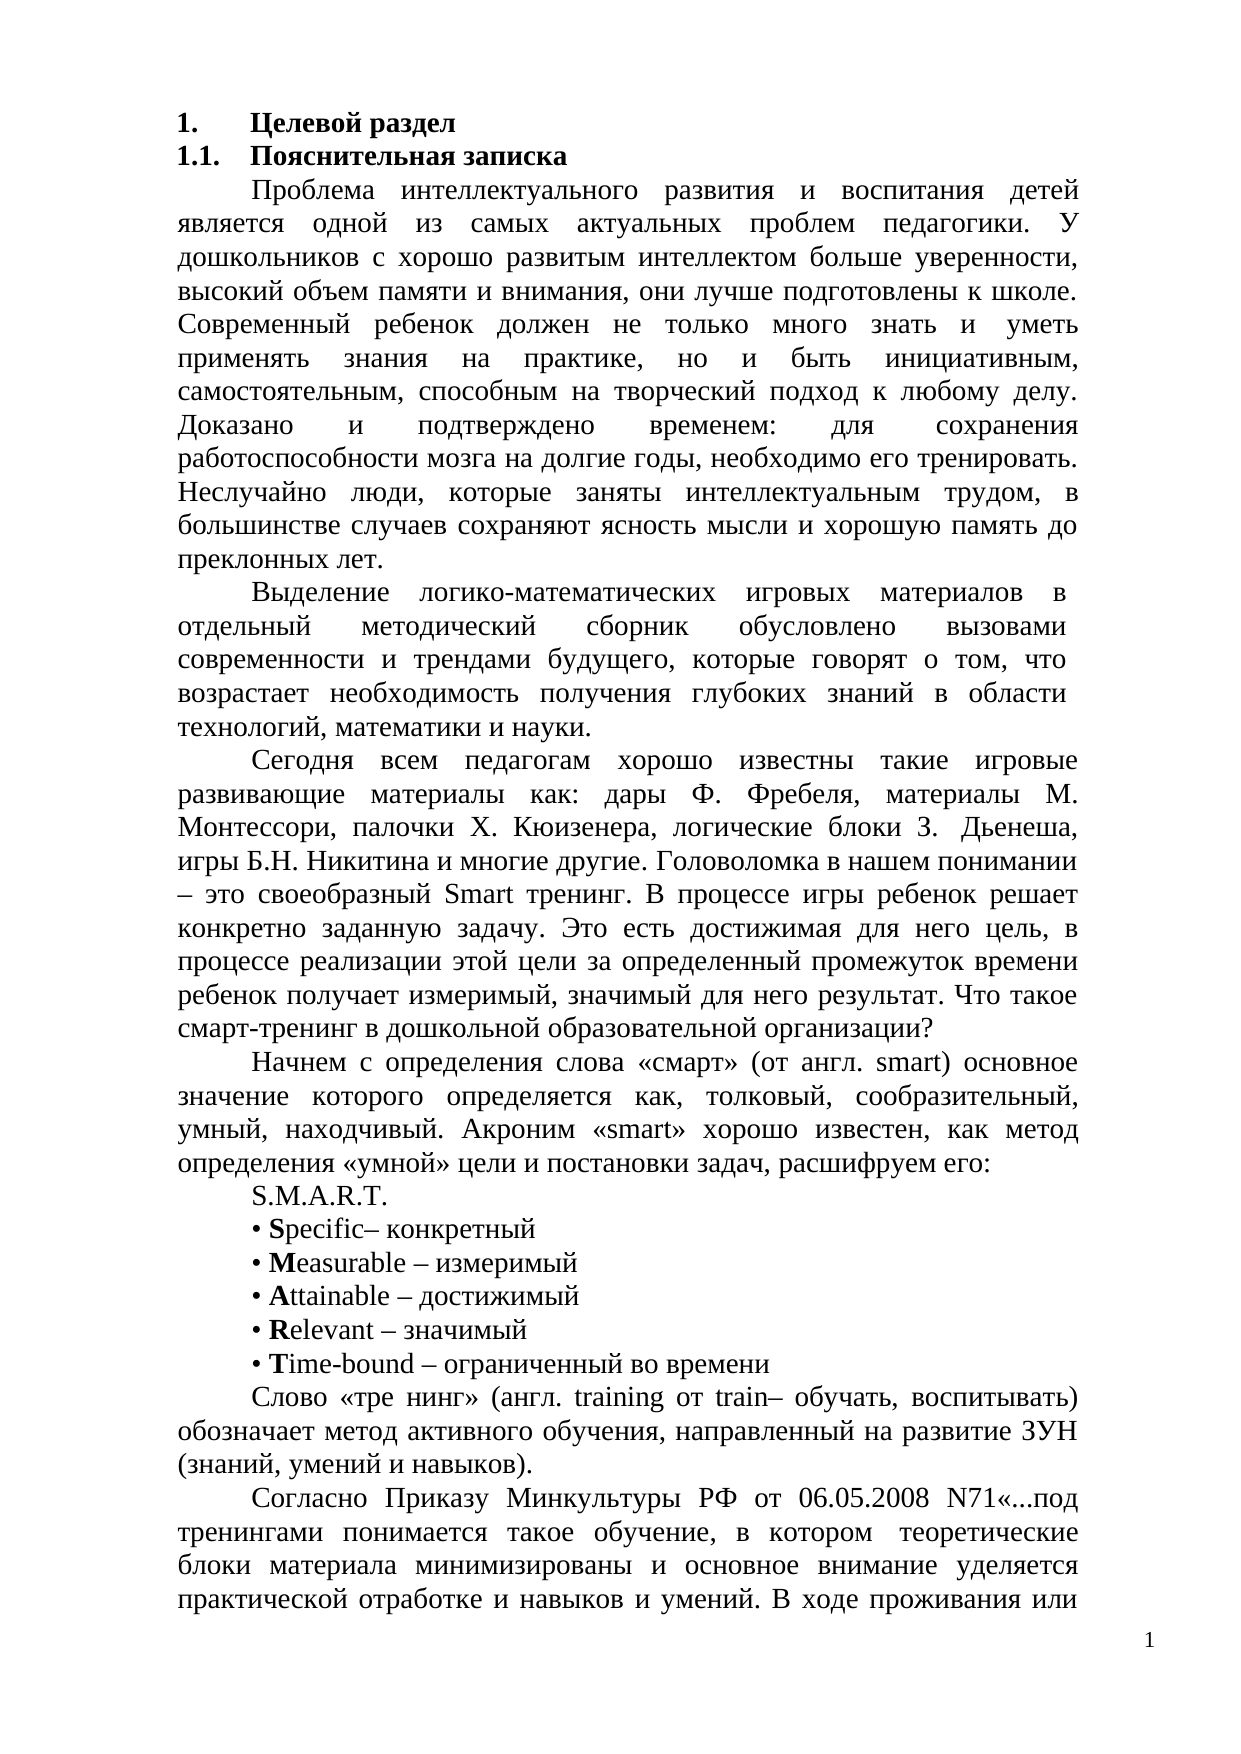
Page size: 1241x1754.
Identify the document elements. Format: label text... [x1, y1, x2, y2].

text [177, 1480, 1079, 1614]
list Пояснительная записка [176, 139, 1155, 172]
list это своеобразный Smart тренинг. В процессе игры ребенок решает конкретно заданную задачу. Это есть достижимая для него цель, в процессе реализации этой цели за определенный промежуток времени ребенок получает измеримый, значимый для него результат. Что такое смарт-тренинг в дошкольной образовательной организации? [177, 876, 1079, 1044]
list Attainable – достижимый [251, 1279, 1155, 1312]
text S.M.A.R.T. [251, 1178, 1155, 1212]
text Начнем с определения слова «смарт» (от англ. smart) основное значение которого определяется как, толковый, сообразительный, умный, находчивый. Акроним «smart» хорошо известен, как метод определения «умной» цели и постановки задач, расшифруем его: [177, 1044, 1079, 1178]
text Сегодня всем педагогам хорошо известны такие игровые развивающие материалы как: дары Ф. Фребеля, материалы М. Монтессори, палочки Х. Кюизенера, логические блоки З. Дьенеша, игры Б.Н. Никитина и многие другие. Головоломка в нашем понимании [177, 742, 1078, 876]
list Specific– конкретный [251, 1212, 1155, 1245]
list Measurable – измеримый [251, 1245, 1155, 1279]
text Слово «тре нинг» (англ. training от train– обучать, воспитывать) обозначает метод активного обучения, направленный на развитие ЗУН (знаний, умений и навыков). [177, 1379, 1078, 1480]
text Выделение логико-математических игровых материалов в отдельный методический сборник обусловлено вызовами современности и трендами будущего, которые говорят о том, что возрастает необходимость получения глубоких знаний в области технологий, математики и науки. [177, 574, 1067, 742]
list Time-bound – ограниченный во времени [251, 1346, 1155, 1379]
list Relevant – значимый [251, 1312, 1155, 1346]
subtitle Целевой раздел [176, 105, 1155, 139]
text Проблема интеллектуального развития и воспитания детей является одной из самых актуальных проблем педагогики. У дошкольников с хорошо развитым интеллектом больше уверенности, высокий объем памяти и внимания, они лучше подготовлены к школе. Современный ребенок должен не только много знать и уметь применять знания на практике, но и быть инициативным, самостоятельным, способным на творческий подход к любому делу. Доказано и подтверждено временем: для сохранения работоспособности мозга на долгие годы, необходимо его тренировать. Неслучайно люди, которые заняты интеллектуальным трудом, в большинстве случаев сохраняют ясность мысли и хорошую память до преклонных лет. [177, 172, 1079, 574]
